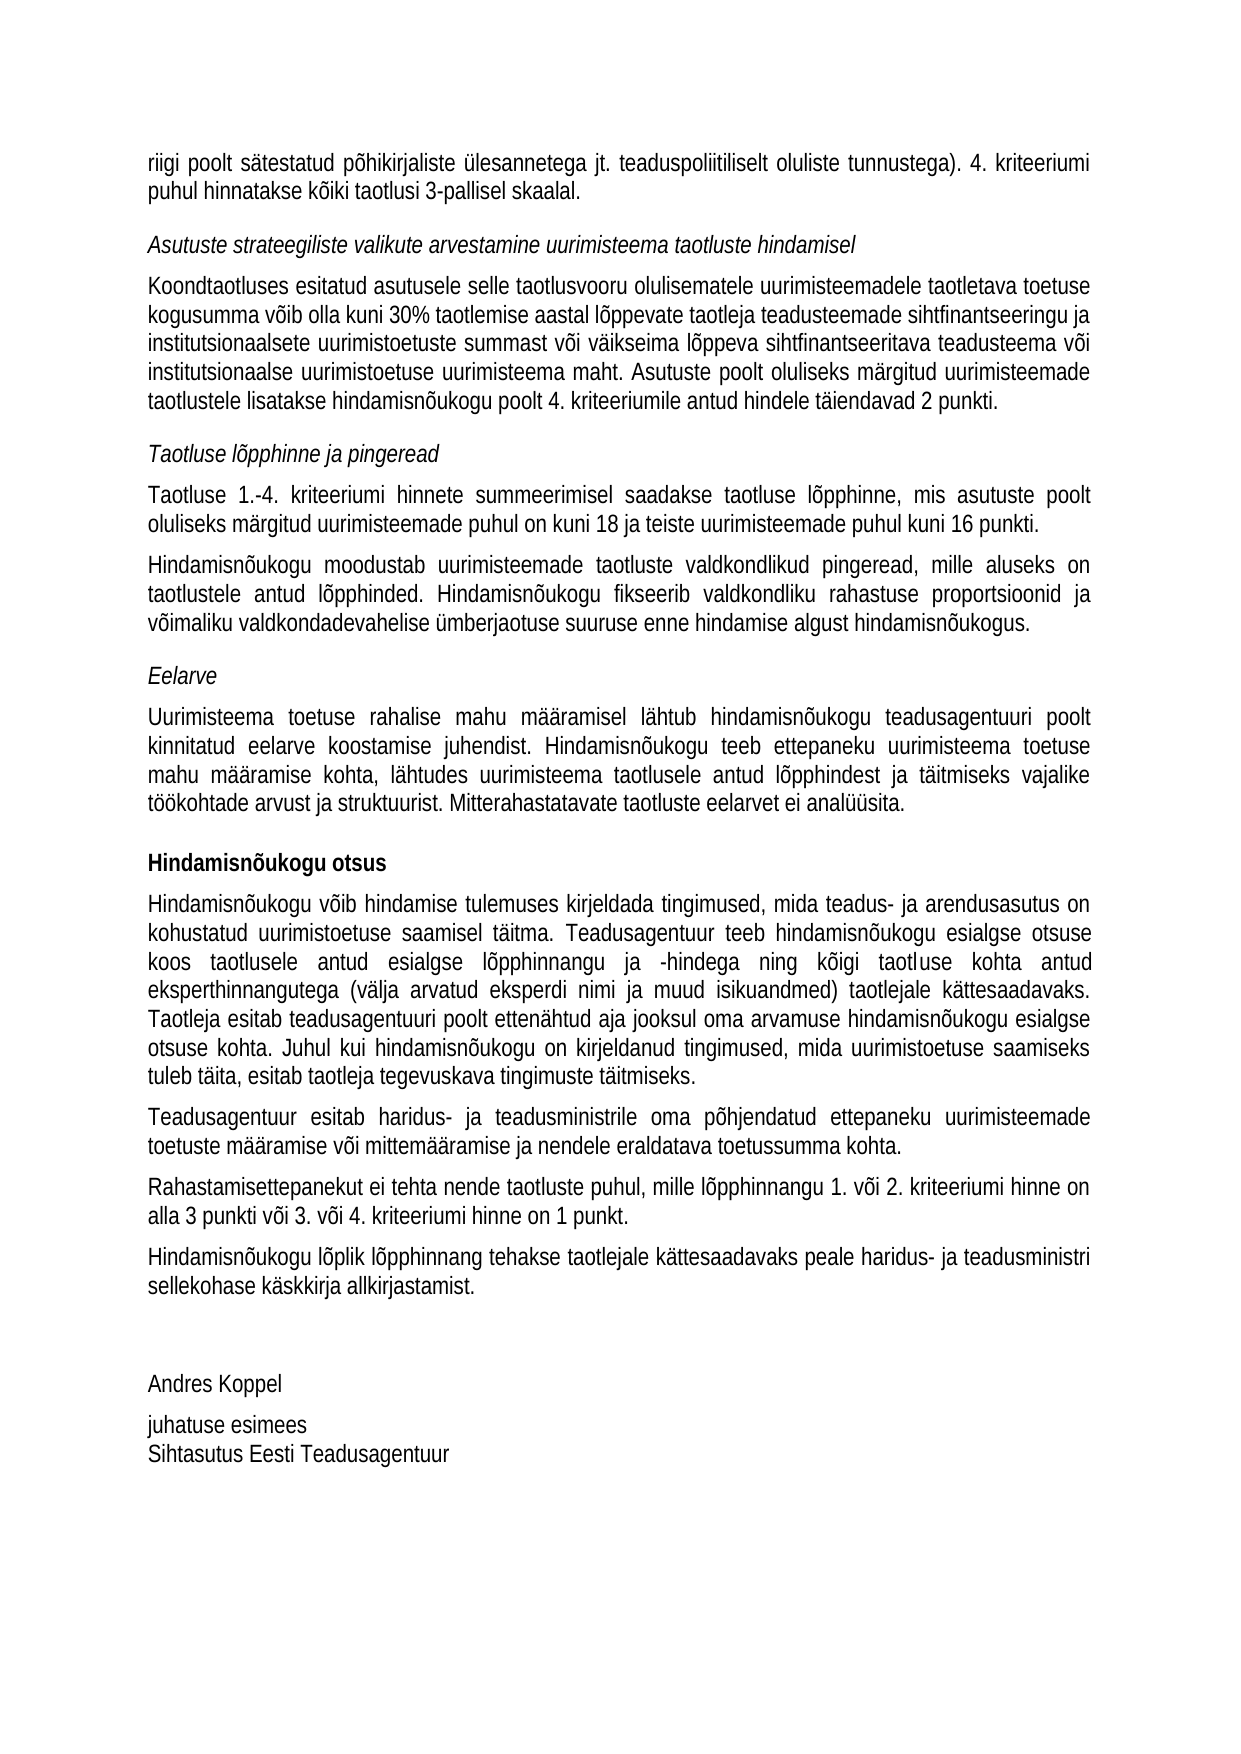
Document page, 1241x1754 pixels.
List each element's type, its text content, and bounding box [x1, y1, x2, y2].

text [148, 148, 1092, 205]
text Taotluse 1.-4. kriteeriumi hinnete summeerimisel saadakse taotluse lõpphinne, mis asutuste poolt oluliseks märgitud uurimisteemade puhul on kuni 18 ja teiste uurimisteemade puhul kuni 16 punkti. [148, 481, 1092, 538]
subtitle Taotluse lõpphinne ja pingeread [148, 439, 1092, 468]
text Sihtasutus Eesti Teadusagentuur [148, 1439, 1092, 1467]
subtitle Asutuste strateegiliste valikute arvestamine uurimisteema taotluste hindamisel [148, 230, 1092, 259]
subtitle Eelarve [148, 661, 1092, 690]
text juhatuse esimees [148, 1410, 1092, 1439]
text Hindamisnõukogu lõplik lõpphinnang tehakse taotlejale kättesaadavaks peale haridus- ja teadusministri sellekohase käskkirja allkirjastamist. [148, 1242, 1092, 1299]
subtitle Hindamisnõukogu otsus [148, 848, 1092, 877]
text Hindamisnõukogu võib hindamise tulemuses kirjeldada tingimused, mida teadus- ja arendusasutus on kohustatud uurimistoetuse saamisel täitma. Teadusagentuur teeb hindamisnõukogu esialgse otsuse koos taotlusele antud esialgse lõpphinnangu ja -hindega ning kõigi taotluse kohta antud eksperthinnangutega (välja arvatud eksperdi nimi ja muud isikuandmed) taotlejale kättesaadavaks. Taotleja esitab teadusagentuuri poolt ettenähtud aja jooksul oma arvamuse hindamisnõukogu esialgse otsuse kohta. Juhul kui hindamisnõukogu on kirjeldanud tingimused, mida uurimistoetuse saamiseks tuleb täita, esitab taotleja tegevuskava tingimuste täitmiseks. [148, 889, 1092, 1090]
text Hindamisnõukogu moodustab uurimisteemade taotluste valdkondlikud pingeread, mille aluseks on taotlustele antud lõpphinded. Hindamisnõukogu fikseerib valdkondliku rahastuse proportsioonid ja võimaliku valdkondadevahelise ümberjaotuse suuruse enne hindamise algust hindamisnõukogus. [148, 550, 1092, 636]
text Rahastamisettepanekut ei tehta nende taotluste puhul, mille lõpphinnangu 1. või 2. kriteeriumi hinne on alla 3 punkti või 3. või 4. kriteeriumi hinne on 1 punkt. [148, 1172, 1092, 1229]
text Koondtaotluses esitatud asutusele selle taotlusvooru olulisematele uurimisteemadele taotletava toetuse kogusumma võib olla kuni 30% taotlemise aastal lõppevate taotleja teadusteemade sihtfinantseeringu ja institutsionaalsete uurimistoetuste summast või väikseima lõppeva sihtfinantseeritava teadusteema või institutsionaalse uurimistoetuse uurimisteema maht. Asutuste poolt oluliseks märgitud uurimisteemade taotlustele lisatakse hindamisnõukogu poolt 4. kriteeriumile antud hindele täiendavad 2 punkti. [148, 271, 1092, 414]
text Andres Koppel [148, 1369, 1092, 1398]
text Uurimisteema toetuse rahalise mahu määramisel lähtub hindamisnõukogu teadusagentuuri poolt kinnitatud eelarve koostamise juhendist. Hindamisnõukogu teeb ettepaneku uurimisteema toetuse mahu määramise kohta, lähtudes uurimisteema taotlusele antud lõpphindest ja täitmiseks vajalike töökohtade arvust ja struktuurist. Mitterahastatavate taotluste eelarvet ei analüüsita. [148, 702, 1092, 817]
text Teadusagentuur esitab haridus- ja teadusministrile oma põhjendatud ettepaneku uurimisteemade toetuste määramise või mittemääramise ja nendele eraldatava toetussumma kohta. [148, 1102, 1092, 1160]
